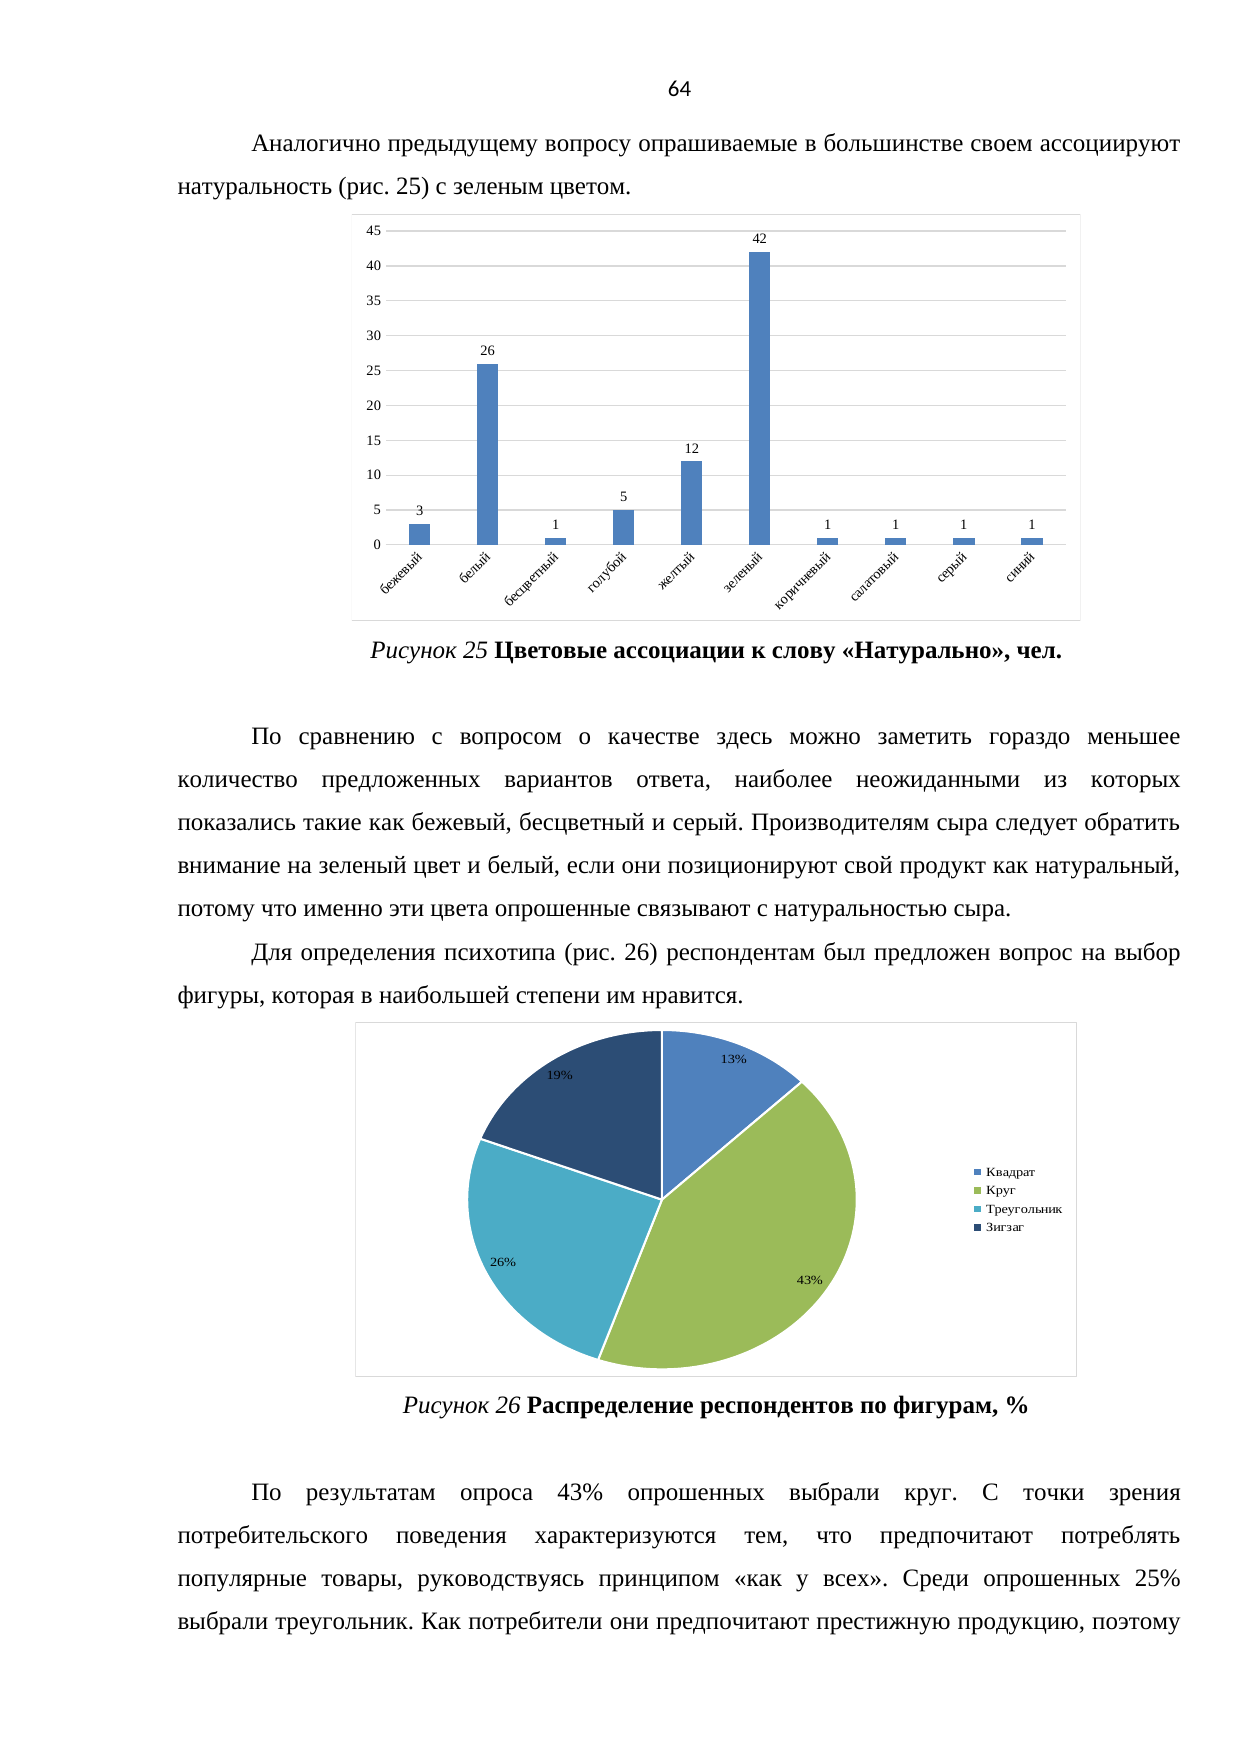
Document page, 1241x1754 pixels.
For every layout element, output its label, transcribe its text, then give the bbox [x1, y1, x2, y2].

text Рисунок 26 Распределение респондентов по фигурам, % [177, 1390, 1181, 1419]
text Аналогично предыдущему вопросу опрашиваемые в большинстве своем ассоциируют натуральность (рис. 25) с зеленым цветом. [177, 128, 1181, 200]
text Для определения психотипа (рис. 26) респондентам был предложен вопрос на выбор фигуры, которая в наибольшей степени им нравится. [177, 937, 1181, 1008]
text По сравнению с вопросом о качестве здесь можно заметить гораздо меньшее количество предложенных вариантов ответа, наиболее неожиданными из которых показались такие как бежевый, бесцветный и серый. Производителям сыра следует обратить внимание на зеленый цвет и белый, если они позиционируют свой продукт как натуральный, потому что именно эти цвета опрошенные связывают с натуральностью сыра. [177, 721, 1181, 922]
text Рисунок 25 Цветовые ассоциации к слову «Натурально», чел. [177, 635, 1181, 663]
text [177, 1477, 1181, 1635]
